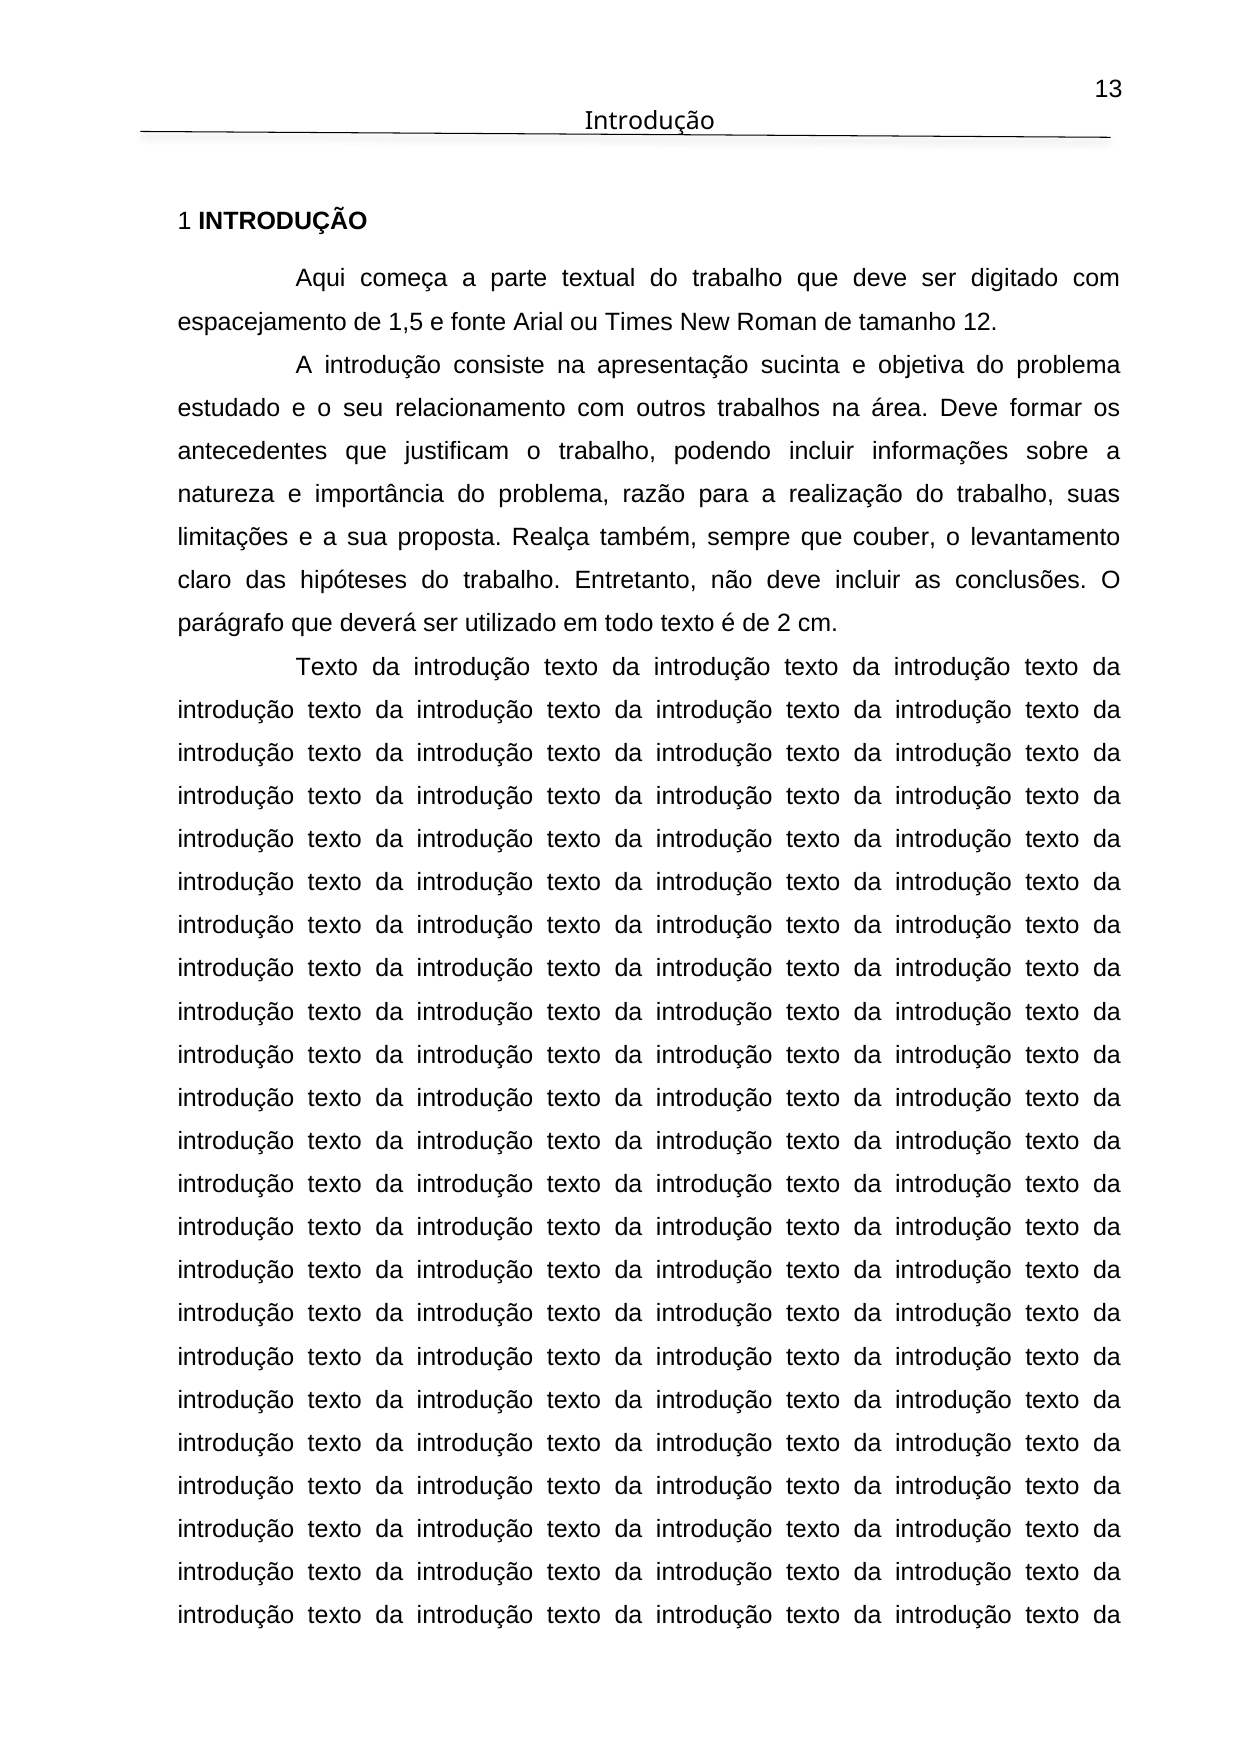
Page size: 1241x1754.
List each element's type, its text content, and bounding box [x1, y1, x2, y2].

text Aqui começa a parte textual do trabalho que deve ser digitado com espacejamento de 1,5 e fonte Arial ou Times New Roman de tamanho 12. [177, 263, 1122, 335]
text 1 INTRODUÇÃO [177, 206, 1122, 235]
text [177, 652, 1122, 1629]
text A introdução consiste na apresentação sucinta e objetiva do problema estudado e o seu relacionamento com outros trabalhos na área. Deve formar os antecedentes que justificam o trabalho, podendo incluir informações sobre a natureza e importância do problema, razão para a realização do trabalho, suas limitações e a sua proposta. Realça também, sempre que couber, o levantamento claro das hipóteses do trabalho. Entretanto, não deve incluir as conclusões. O parágrafo que deverá ser utilizado em todo texto é de . [177, 350, 1122, 637]
